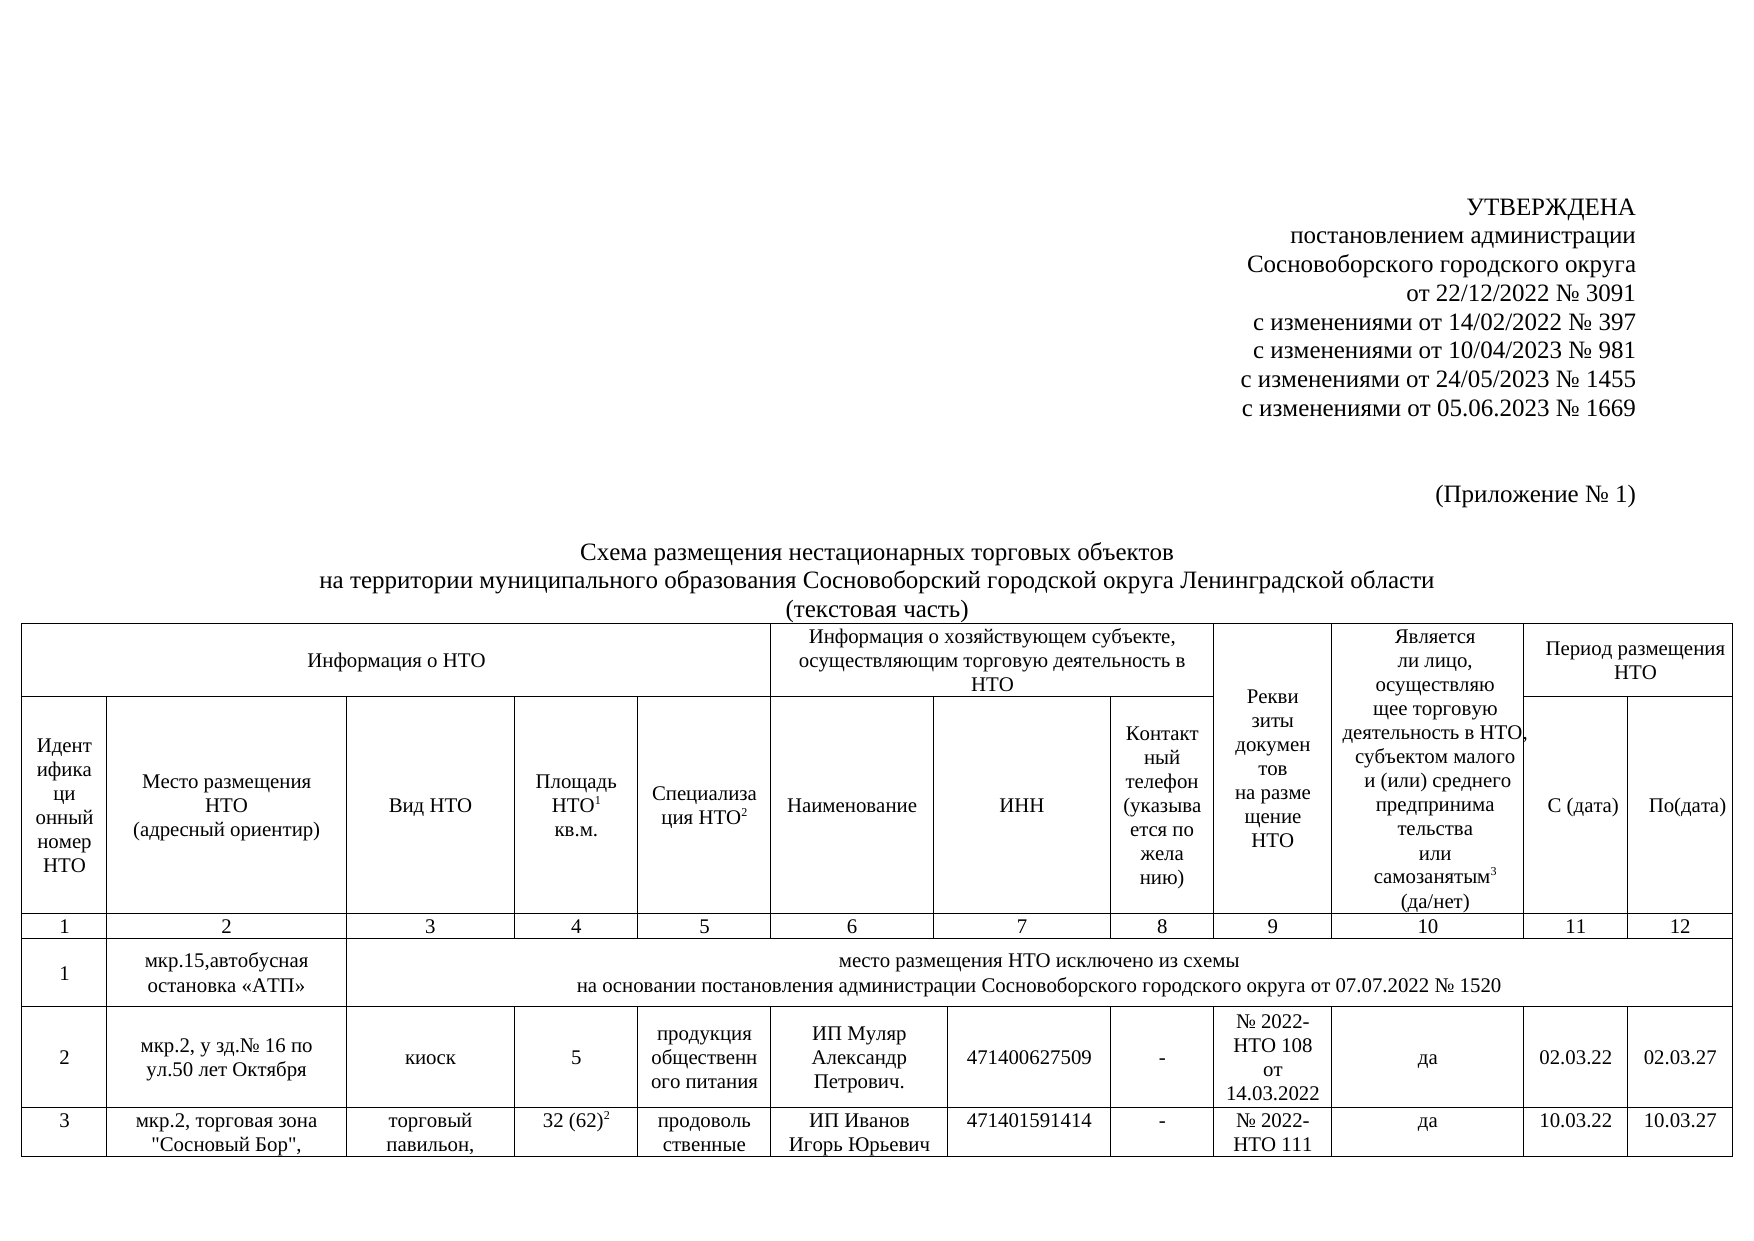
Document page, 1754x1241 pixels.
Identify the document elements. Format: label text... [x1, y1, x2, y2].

text с изменениями от 14/02/2022 № 397 [118, 307, 1636, 335]
text Схема размещения нестационарных торговых объектов [118, 537, 1636, 565]
table_cell ИНН [934, 697, 1110, 913]
table_cell 9 [1214, 914, 1331, 938]
table_cell С (дата) [1524, 697, 1627, 913]
table_cell ИП Иванов Игорь Юрьевич [771, 1108, 844, 1156]
table_cell 471400627509 [948, 1007, 1110, 1107]
table_cell мкр.15,автобусная остановка «АТП» [107, 939, 346, 1006]
table_cell Идентификаци онный номер НТО [22, 697, 106, 913]
table_cell 5 [638, 914, 770, 938]
text постановлением администрации [118, 220, 1636, 249]
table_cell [1214, 1108, 1331, 1156]
table_cell 11 [1524, 914, 1627, 938]
table_cell 3 [22, 1108, 106, 1156]
text (текстовая часть) [118, 594, 1636, 623]
table_cell 2 [22, 1007, 106, 1107]
table_cell Площадь НТО1 кв.м. [515, 697, 637, 913]
table_cell мкр.2, у зд.№ 16 по ул.50 лет Октября [107, 1007, 346, 1107]
text на территории муниципального образования Сосновоборский городской округа Ленинградской области [118, 565, 1636, 594]
table_cell Место размещения НТО (адресный ориентир) [107, 697, 346, 913]
table_cell 32 (62)2 [515, 1108, 637, 1156]
table_cell 2 [107, 914, 346, 938]
table_cell Специализация НТО2 [638, 697, 770, 913]
table_cell № 2022-НТО 108 от 14.03.2022 [1214, 1007, 1331, 1107]
text (Приложение № 1) [118, 479, 1636, 508]
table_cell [107, 1108, 346, 1156]
table_cell место размещения НТО исключено из схемы на основании постановления администрации Сосновоборского городского округа от 07.07.2022 № 1520 [347, 939, 1732, 1006]
table_cell да [1332, 1108, 1523, 1156]
text от 22/12/2022 № 3091 [118, 278, 1636, 307]
table_header Информация о хозяйствующем субъекте, осуществляющим торговую деятельность в НТО [771, 624, 1213, 696]
table_cell 12 [1628, 914, 1732, 938]
text с изменениями от 10/04/2023 № 981 [118, 335, 1636, 364]
table_cell 10 [1332, 914, 1523, 938]
table_cell 1 [22, 914, 106, 938]
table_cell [347, 1108, 514, 1156]
table_header Рекви зиты докумен тов на разме щение НТО [1214, 624, 1331, 913]
table_cell 1 [22, 939, 106, 1006]
table_cell 10.03.27 [1628, 1108, 1732, 1156]
table_cell Контактный телефон (указывается по жела нию) [1111, 697, 1213, 913]
table_cell 02.03.22 [1524, 1007, 1627, 1107]
table_cell ИП Иванов Игорь Юрьевич [910, 1108, 947, 1156]
table_cell ИП Муляр Александр Петрович. [771, 1007, 947, 1107]
table_cell - [1111, 1108, 1213, 1156]
table_cell 471401591414 [948, 1108, 1110, 1156]
table_cell 5 [515, 1007, 637, 1107]
table_cell 7 [934, 914, 1110, 938]
table_cell 10.03.22 [1524, 1108, 1627, 1156]
table_header Период размещения НТО [1524, 624, 1732, 696]
table_cell - [1111, 1007, 1213, 1107]
table_cell 6 [771, 914, 933, 938]
table_cell 8 [1111, 914, 1213, 938]
table_header Информация о НТО [22, 624, 770, 696]
table_cell 3 [347, 914, 514, 938]
text Сосновоборского городского округа [118, 249, 1636, 278]
text с изменениями от 24/05/2023 № 1455 с изменениями от 05.06.2023 № 1669 [118, 364, 1636, 422]
table_header Является ли лицо, осуществляю щее торговую деятельность в НТО, субъектом малого и (или) среднего предпринима тельства или самозанятым3 (да/нет) [1332, 624, 1523, 913]
text УТВЕРЖДЕНА [118, 192, 1636, 220]
table_cell 4 [515, 914, 637, 938]
table_cell По(дата) [1628, 697, 1732, 913]
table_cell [638, 1108, 770, 1156]
table_cell 02.03.27 [1628, 1007, 1732, 1107]
table_cell киоск [347, 1007, 514, 1107]
table_cell Наименование [771, 697, 933, 913]
table_cell да [1332, 1007, 1523, 1107]
table_cell продукция общественного питания [638, 1007, 770, 1107]
table_cell Вид НТО [347, 697, 514, 913]
